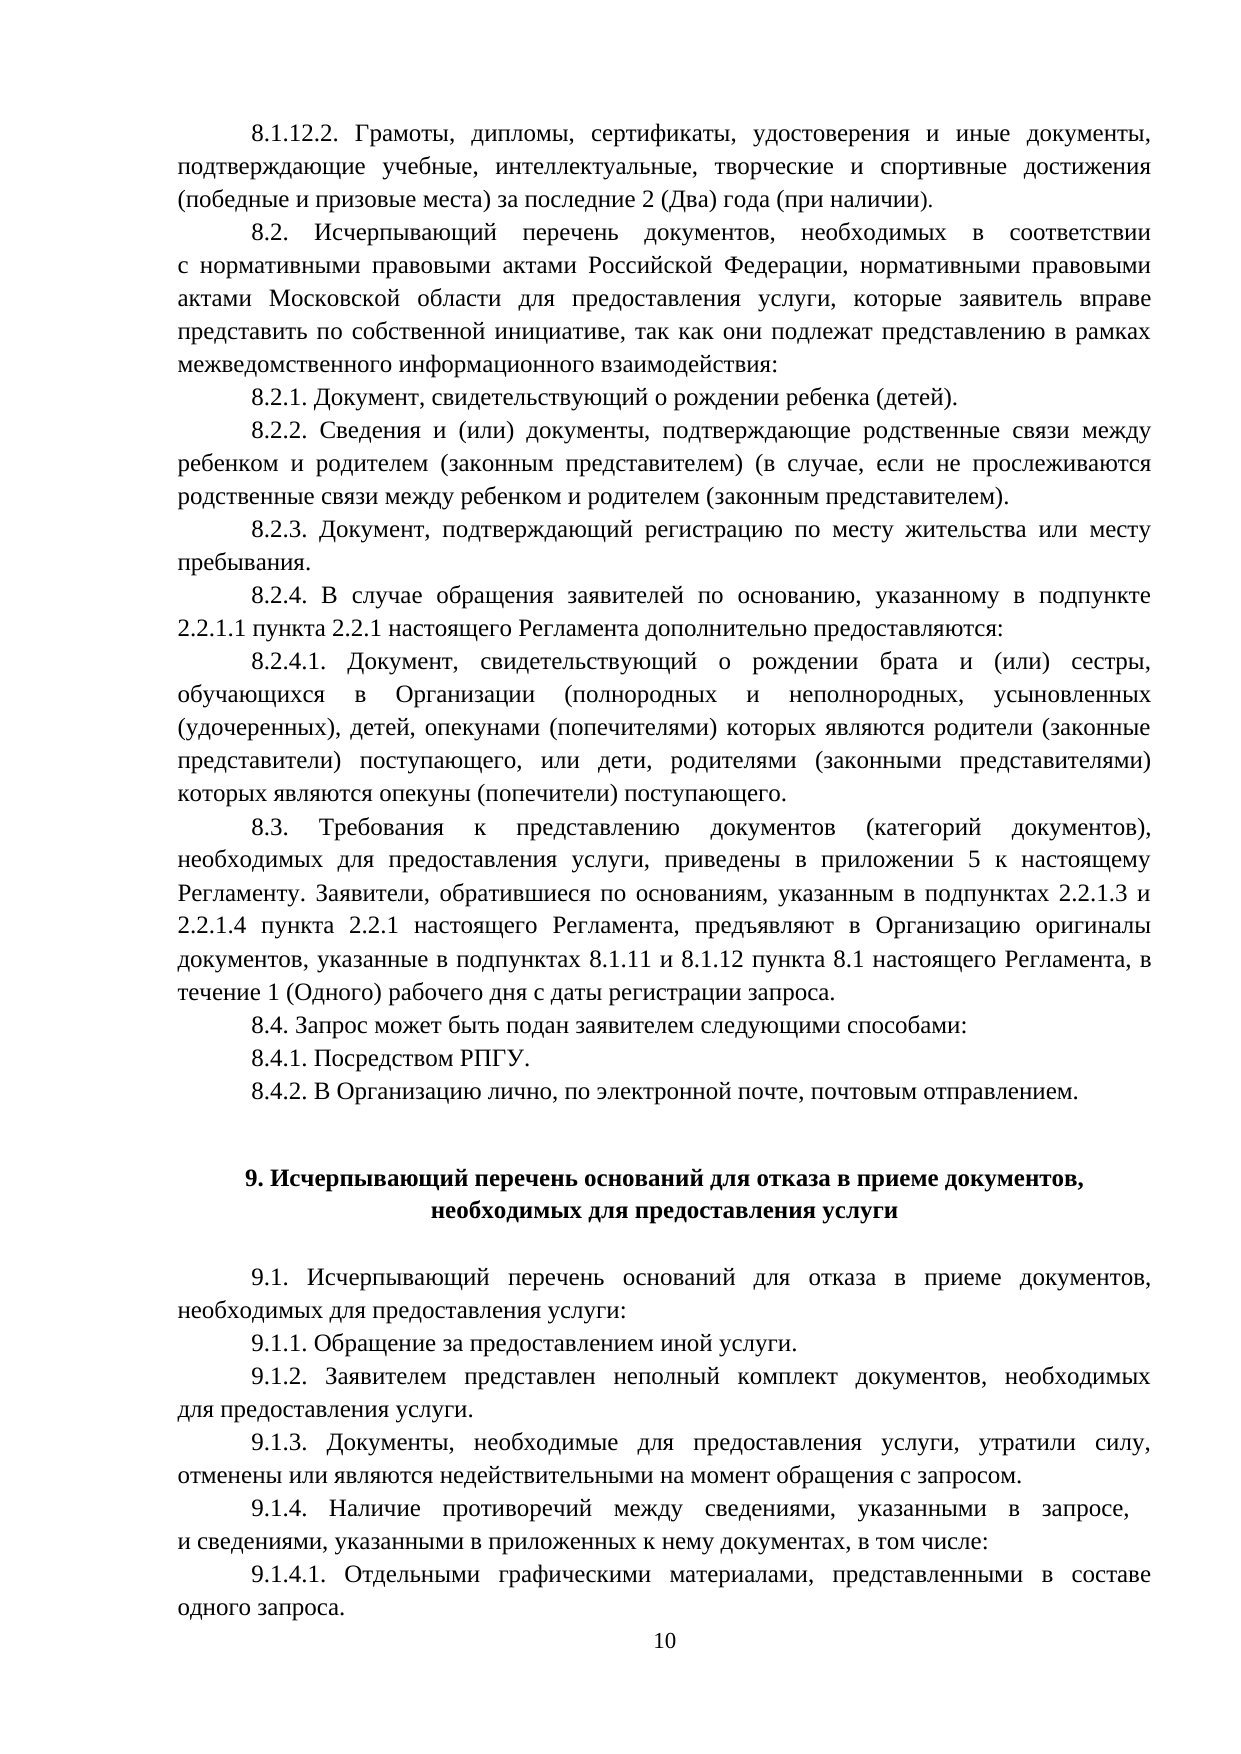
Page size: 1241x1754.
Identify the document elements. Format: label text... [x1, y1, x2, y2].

list 9.1.2. Заявителем представлен неполный комплект документов, необходимых для предоставления услуги. [177, 1361, 1152, 1422]
subtitle 9. Исчерпывающий перечень оснований для отказа в приеме документов, необходимых для предоставления услуги [177, 1163, 1152, 1224]
list 9.1.3. Документы, необходимые для предоставления услуги, утратили силу, отменены или являются недействительными на момент обращения с запросом. [177, 1427, 1152, 1488]
text 8.2.2. Сведения и (или) документы, подтверждающие родственные связи между ребенком и родителем (законным представителем) (в случае, если не прослеживаются родственные связи между ребенком и родителем (законным представителем). [177, 415, 1152, 510]
list 8.2.4. В случае обращения заявителей по основанию, указанному в подпункте 2.2.1.1 пункта 2.2.1 настоящего Регламента дополнительно предоставляются: [177, 580, 1152, 642]
list 8.4.2. В Организацию лично, по электронной почте, почтовым отправлением. [177, 1076, 1152, 1104]
list 8.4. Запрос может быть подан заявителем следующими способами: [177, 1010, 1152, 1038]
list 9.1. Исчерпывающий перечень оснований для отказа в приеме документов, необходимых для предоставления услуги: [177, 1262, 1152, 1323]
list 9.1.4. Наличие противоречий между сведениями, указанными в запросе, и сведениями, указанными в приложенных к нему документах, в том числе: [177, 1493, 1152, 1554]
text 8.1.12.2. Грамоты, дипломы, сертификаты, удостоверения и иные документы, подтверждающие учебные, интеллектуальные, творческие и спортивные достижения (победные и призовые места) за последние 2 (Два) года (при наличии). [177, 118, 1152, 213]
list 8.2.4.1. Документ, свидетельствующий о рождении брата и (или) сестры, обучающихся в Организации (полнородных и неполнородных, усыновленных (удочеренных), детей, опекунами (попечителями) которых являются родители (законные представители) поступающего, или дети, родителями (законными представителями) которых являются опекуны (попечители) поступающего. [177, 646, 1152, 807]
list 8.4.1. Посредством РПГУ. [177, 1043, 1152, 1071]
text 8.2.1. Документ, свидетельствующий о рождении ребенка (детей). [177, 382, 1152, 411]
list 9.1.4.1. Отдельными графическими материалами, представленными в составе одного запроса. [177, 1559, 1152, 1621]
list 8.2.3. Документ, подтверждающий регистрацию по месту жительства или месту пребывания. [177, 514, 1152, 576]
list 8.2. Исчерпывающий перечень документов, необходимых в соответствии с нормативными правовыми актами Российской Федерации, нормативными правовыми актами Московской области для предоставления услуги, которые заявитель вправе представить по собственной инициативе, так как они подлежат представлению в рамках межведомственного информационного взаимодействия: [177, 217, 1152, 378]
text 8.3. Требования к представлению документов (категорий документов), необходимых для предоставления услуги, приведены в приложении 5 к настоящему Регламенту. Заявители, обратившиеся по основаниям, указанным в подпунктах 2.2.1.3 и 2.2.1.4 пункта 2.2.1 настоящего Регламента, предъявляют в Организацию оригиналы документов, указанные в подпунктах 8.1.11 и 8.1.12 пункта 8.1 настоящего Регламента, в течение 1 (Одного) рабочего дня с даты регистрации запроса. [177, 812, 1152, 1005]
list 9.1.1. Обращение за предоставлением иной услуги. [177, 1328, 1152, 1356]
